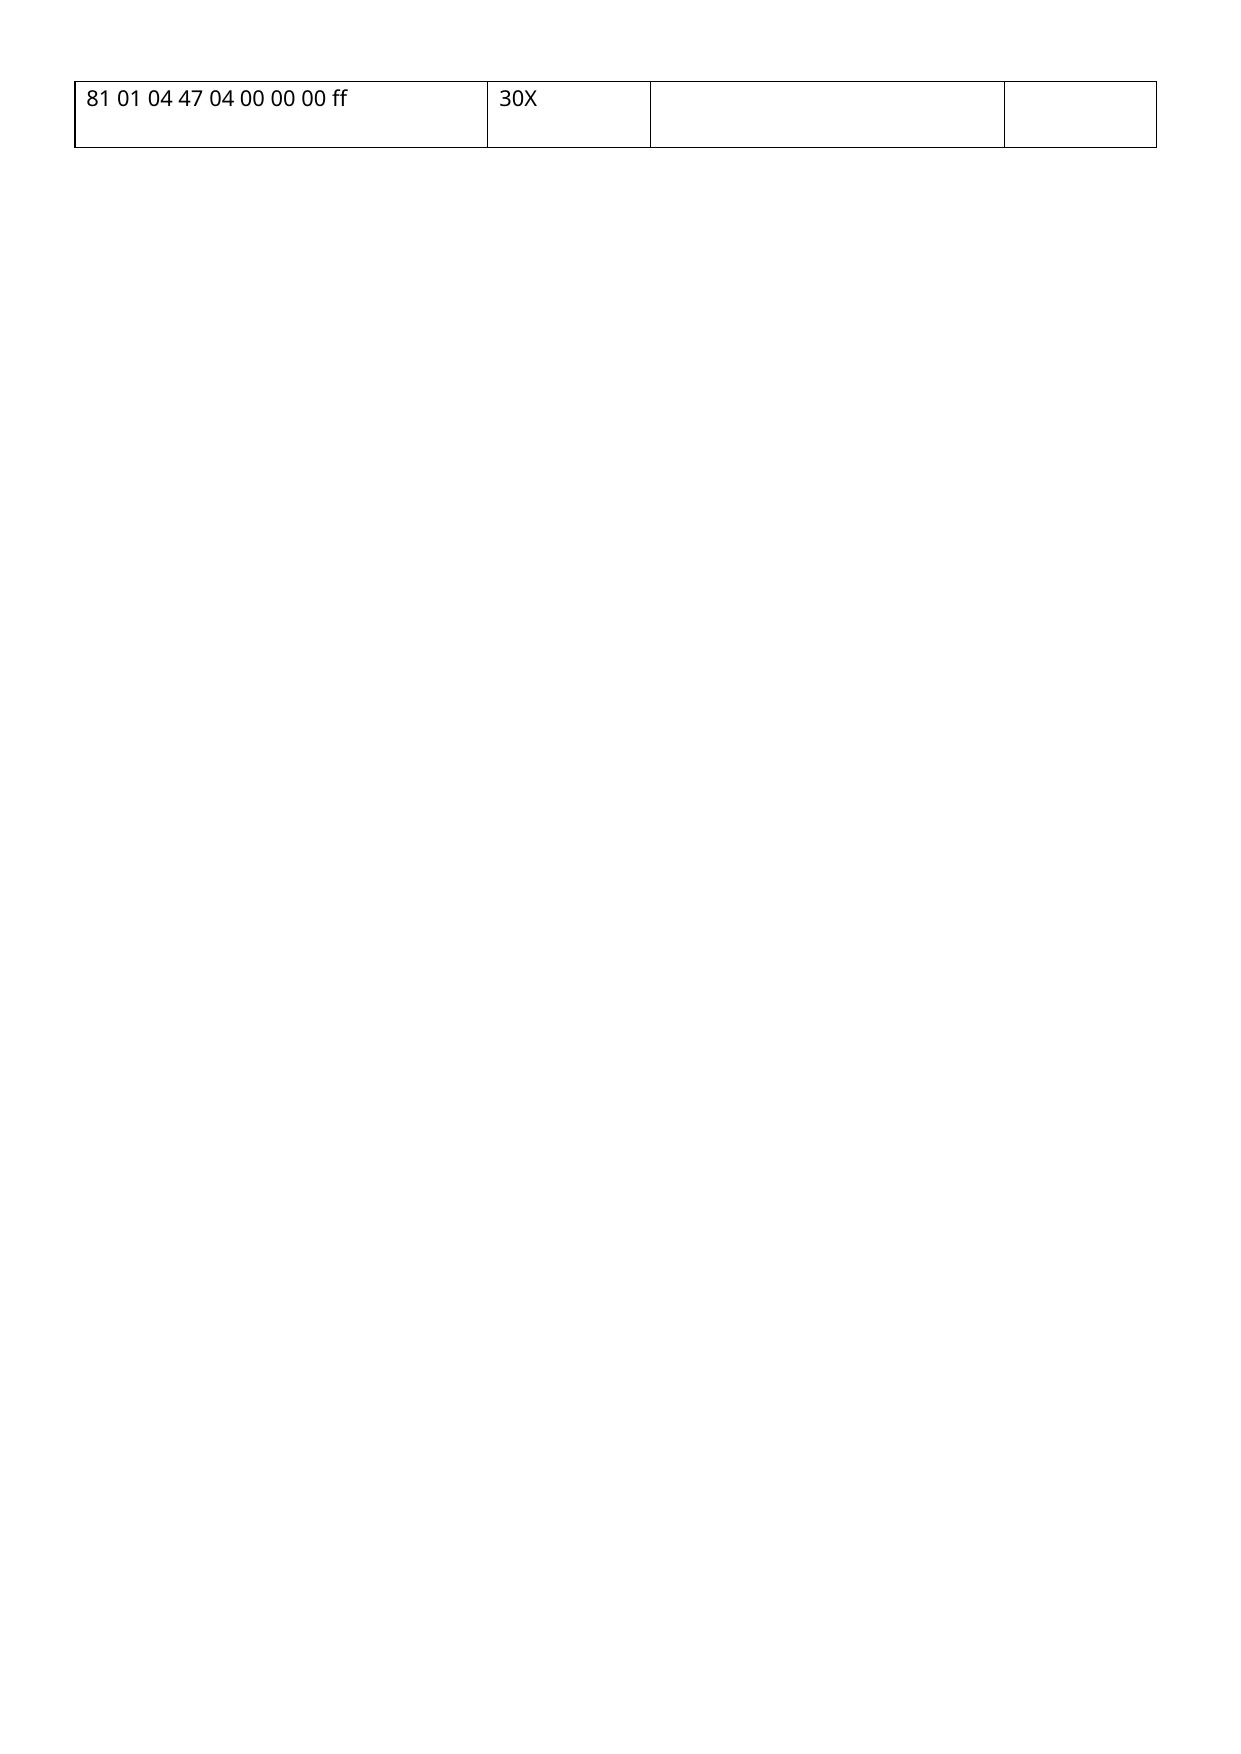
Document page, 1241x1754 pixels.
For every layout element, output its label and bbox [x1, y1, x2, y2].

table_cell [488, 82, 650, 147]
table_cell [1005, 82, 1156, 147]
table_cell [651, 82, 1004, 147]
table_cell [76, 82, 487, 147]
